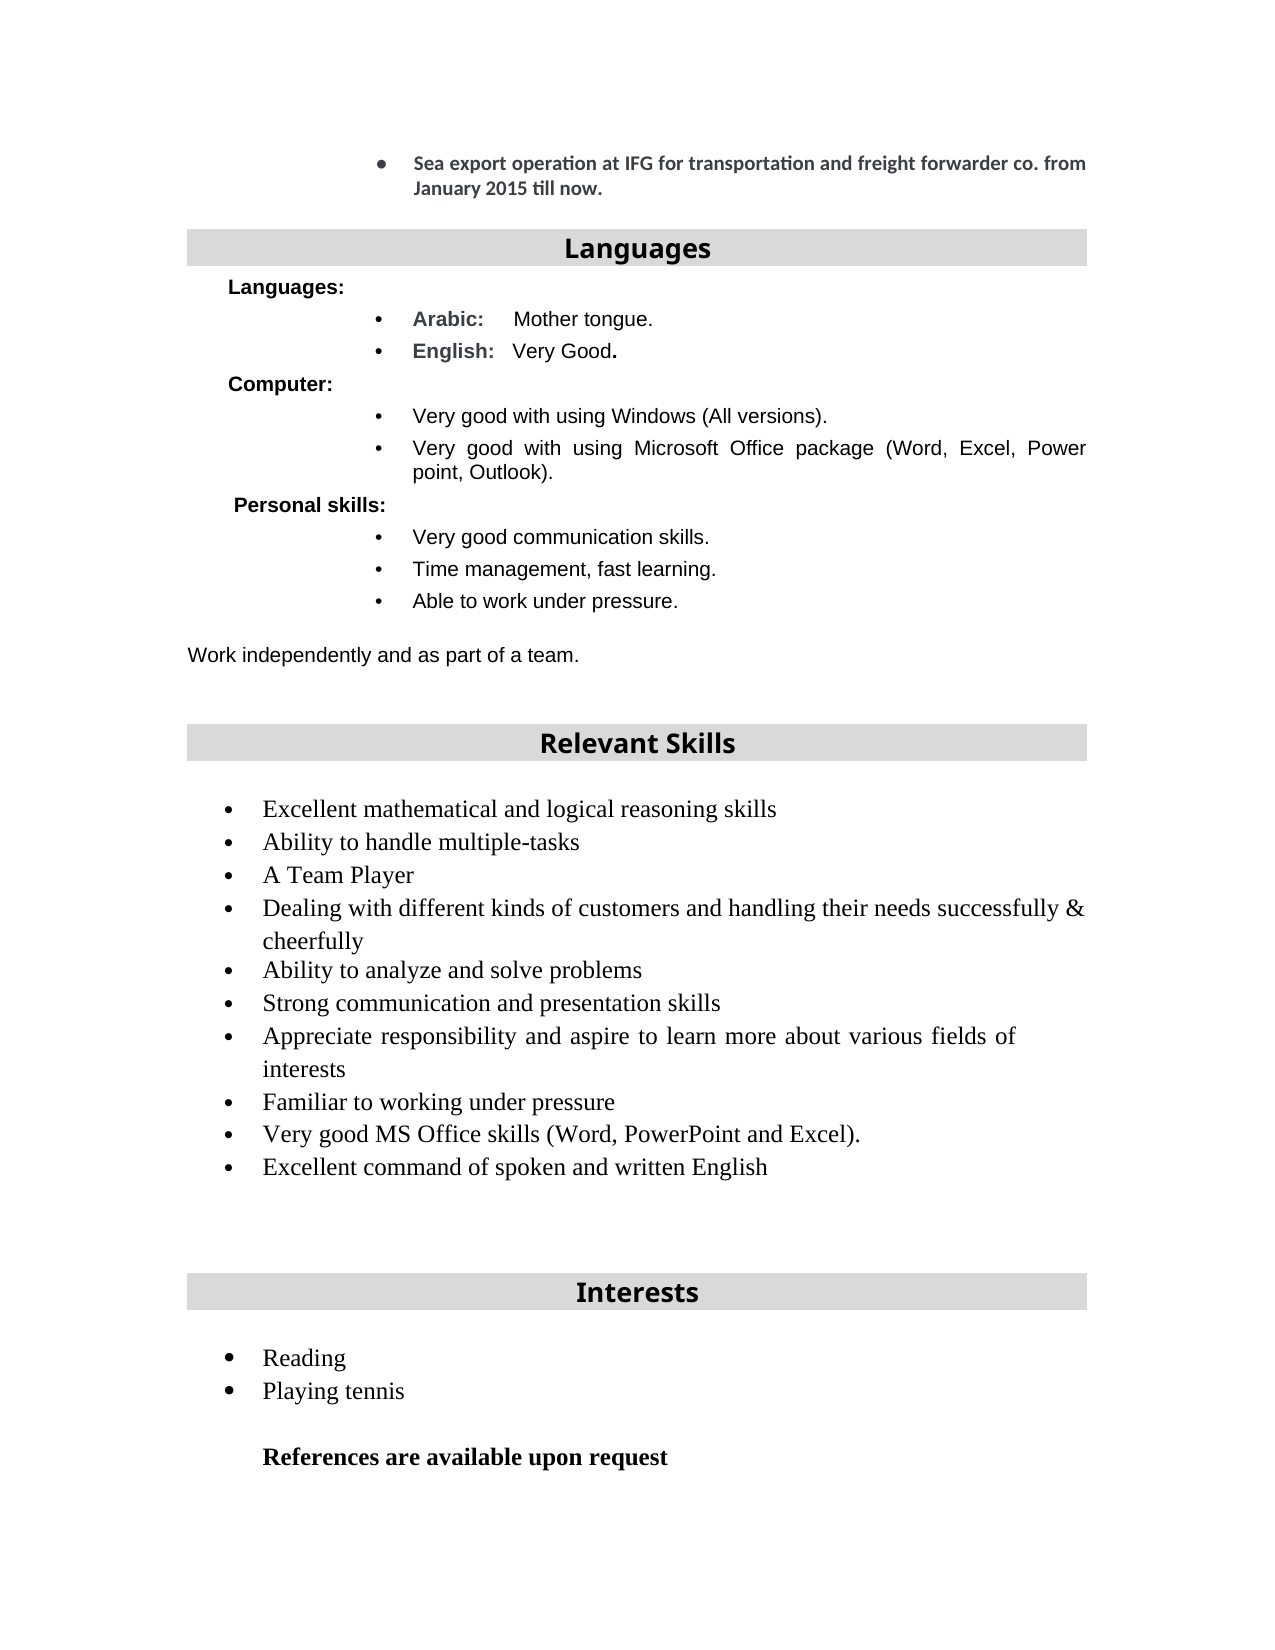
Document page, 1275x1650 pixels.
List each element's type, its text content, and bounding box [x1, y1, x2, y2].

text Personal skills: [187, 492, 1087, 516]
list Appreciate responsibility and aspire to learn more about various fields of interests [225, 1017, 1017, 1082]
text Computer: [187, 372, 1087, 396]
list Sea export operation at IFG for transportation and freight forwarder co. from January 2015 till now. [376, 150, 1087, 201]
text Work independently and as part of a team. [187, 642, 1087, 666]
list Reading [225, 1339, 1087, 1372]
list A Team Player [225, 856, 1087, 889]
list Familiar to working under pressure [225, 1082, 1017, 1115]
list Ability to analyze and solve problems [225, 955, 1087, 984]
list Playing tennis [225, 1372, 1087, 1405]
list Very good with using Microsoft Office package (Word, Excel, Power point, Outlook). [375, 436, 1087, 484]
list Time management, fast learning. [375, 557, 1087, 581]
list Strong communication and presentation skills [225, 984, 1017, 1017]
list Arabic: Mother tongue. [375, 307, 1087, 331]
list Dealing with different kinds of customers and handling their needs successfully & cheerfully [225, 889, 1087, 955]
list Very good MS Office skills (Word, PowerPoint and Excel). [225, 1115, 1087, 1148]
list Very good with using Windows (All versions). [375, 404, 1087, 428]
text Languages: [187, 275, 1087, 299]
list Ability to handle multiple-tasks [225, 823, 1087, 856]
list English: Very Good. [375, 339, 1087, 363]
list Excellent command of spoken and written English [225, 1148, 1087, 1181]
list Very good communication skills. [375, 525, 1087, 549]
text Interests [187, 1273, 1087, 1310]
text Languages [187, 229, 1087, 266]
list Able to work under pressure. [375, 589, 1087, 613]
text Relevant Skills [187, 724, 1087, 761]
list Excellent mathematical and logical reasoning skills [225, 790, 1087, 823]
list References are available upon request [262, 1438, 1087, 1471]
